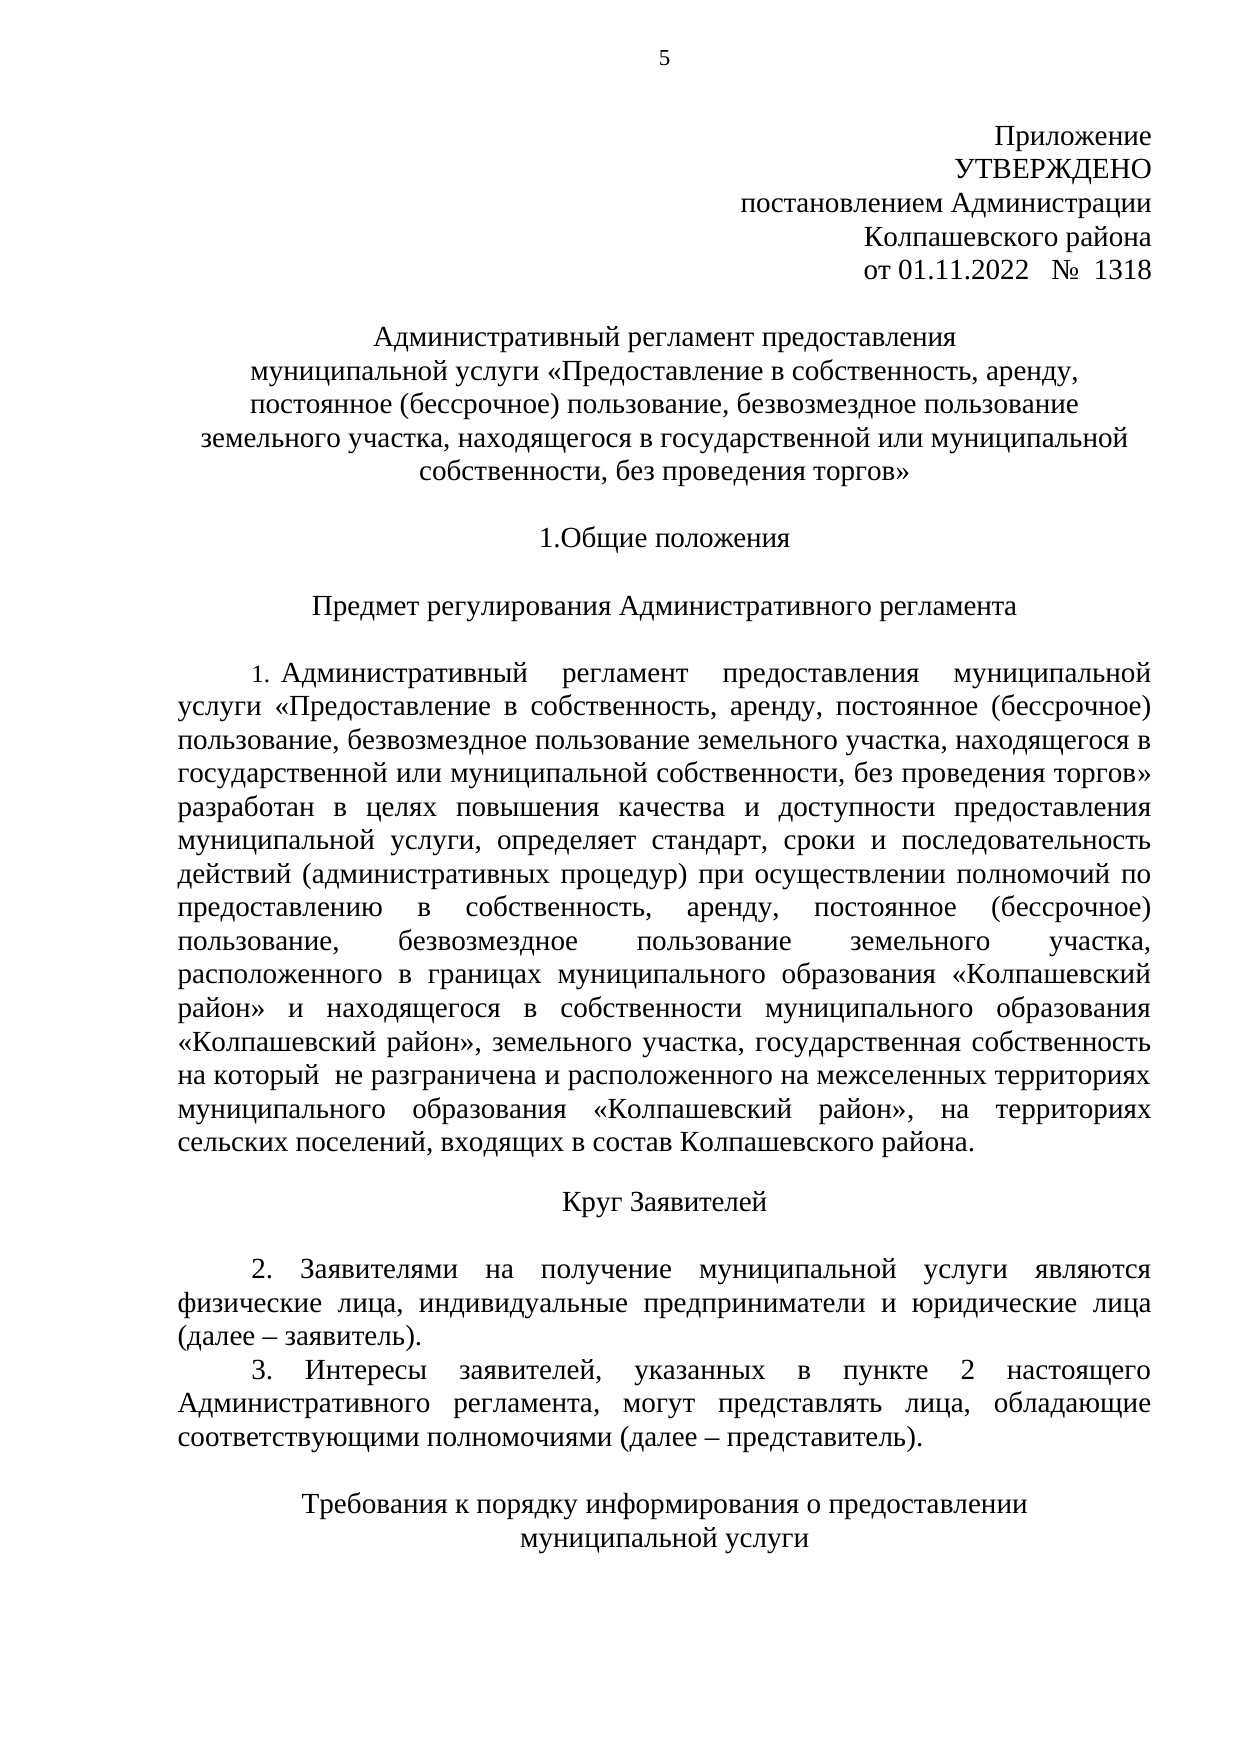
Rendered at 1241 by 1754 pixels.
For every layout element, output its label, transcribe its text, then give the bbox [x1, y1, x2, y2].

text муниципальной услуги [177, 1520, 1152, 1553]
text муниципальной услуги «Предоставление в собственность, аренду, постоянное (бессрочное) пользование, безвозмездное пользование земельного участка, находящегося в государственной или муниципальной собственности, без проведения торгов» [177, 353, 1152, 487]
text УТВЕРЖДЕНО [177, 152, 1152, 185]
text Предмет регулирования Административного регламента [177, 588, 1152, 621]
text Колпашевского района [177, 219, 1152, 252]
text Требования к порядку информирования о предоставлении [177, 1486, 1152, 1520]
list Административный регламент предоставления муниципальной услуги «Предоставление в собственность, аренду, постоянное (бессрочное) пользование, безвозмездное пользование земельного участка, находящегося в государственной или муниципальной собственности, без проведения торгов» разработан в целях повышения качества и доступности предоставления муниципальной услуги, определяет стандарт, сроки и последовательность действий (административных процедур) при осуществлении полномочий по предоставлению в собственность, аренду, постоянное (бессрочное) пользование, безвозмездное пользование земельного участка, расположенного в границах муниципального образования «Колпашевский район» и находящегося в собственности муниципального образования «Колпашевский район», земельного участка, государственная собственность на который не разграничена и расположенного на межселенных территориях муниципального образования «Колпашевский район», на территориях сельских поселений, входящих в состав Колпашевского района. [177, 655, 1152, 1158]
text постановлением Администрации [177, 185, 1152, 219]
text 3. Интересы заявителей, указанных в пункте 2 настоящего Административного регламента, могут представлять лица, обладающие соответствующими полномочиями (далее – представитель). [177, 1352, 1152, 1453]
text Приложение [177, 118, 1152, 152]
text 2. Заявителями на получение муниципальной услуги являются физические лица, индивидуальные предприниматели и юридические лица (далее – заявитель). [177, 1251, 1152, 1352]
text 1.Общие положения [177, 521, 1152, 554]
text Административный регламент предоставления [177, 319, 1152, 353]
text от 01.11.2022 № 1318 [177, 252, 1152, 286]
text Круг Заявителей [177, 1184, 1152, 1218]
